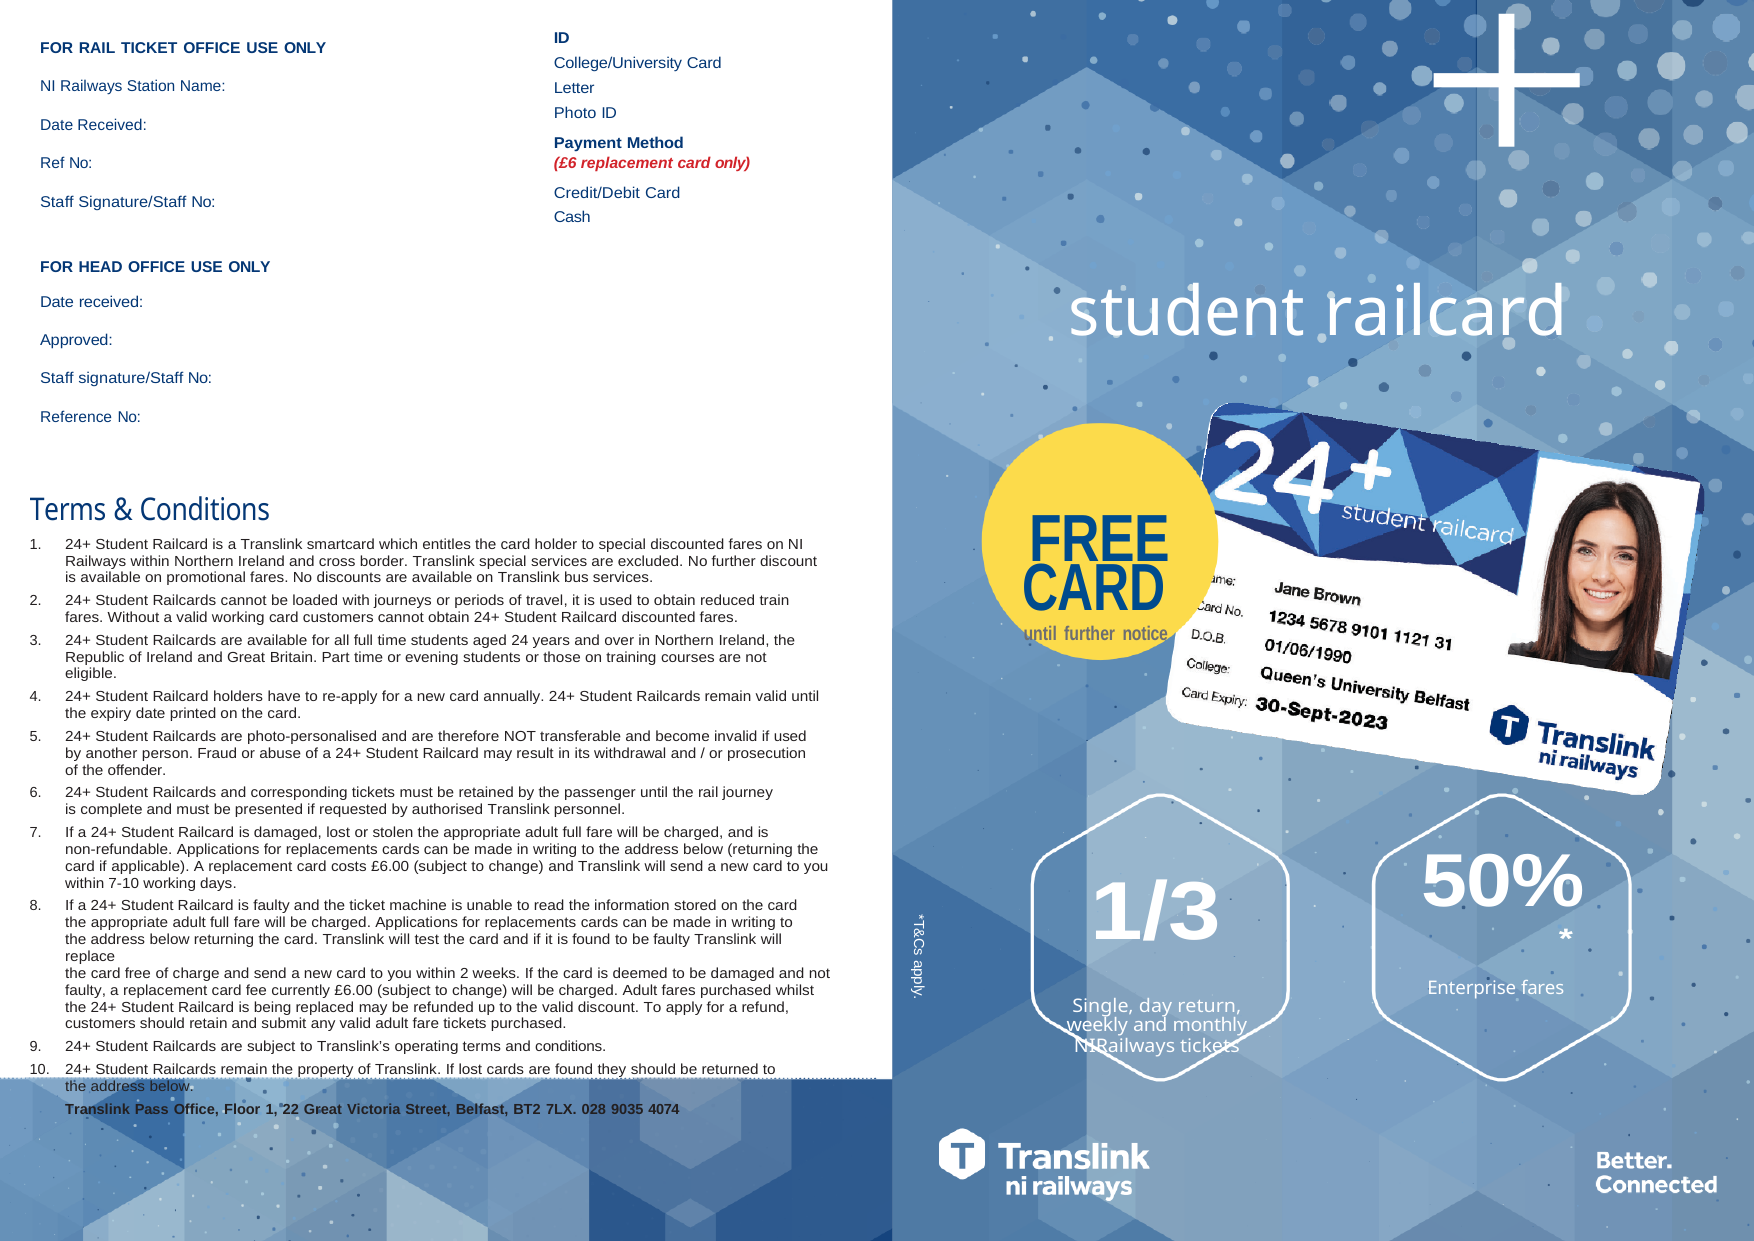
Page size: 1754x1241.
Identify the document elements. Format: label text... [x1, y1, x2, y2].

text the card free of charge and send a new card to you within 2 weeks. If the card is deemed to be damaged and not faulty, a replacement card fee currently £6.00 (subject to change) will be charged. Adult fares purchased whilst the 24+ Student Railcard is being replaced may be refunded up to the valid discount. To apply for a refund, customers should retain and submit any valid adult fare tickets purchased. [65, 964, 836, 1032]
list 24+ Student Railcards are photo-personalised and are therefore NOT transferable and become invalid if used by another person. Fraud or abuse of a 24+ Student Railcard may result in its withdrawal and / or prosecution of the offender. [29, 727, 820, 778]
list 24+ Student Railcard holders have to re-apply for a new card annually. 24+ Student Railcards remain valid until the expiry date printed on the card. [29, 688, 832, 722]
list 24+ Student Railcards and corresponding tickets must be retained by the passenger until the rail journey is complete and must be presented if requested by authorised Translink personnel. [29, 784, 780, 818]
subtitle ID [554, 29, 751, 47]
subtitle FREE CARD [1022, 519, 1252, 625]
subtitle Terms & Conditions [29, 487, 836, 530]
text non-refundable. Applications for replacements cards can be made in writing to the address below (returning the card if applicable). A replacement card costs £6.00 (subject to change) and Translink will send a new card to you within 7-10 working days. [65, 841, 836, 891]
list 24+ Student Railcard is a Translink smartcard which entitles the card holder to special discounted fares on NI Railways within Northern Ireland and cross border. Translink special services are excluded. No further discount is available on promotional fares. No discounts are available on Translink bus services. [29, 535, 819, 586]
text + [1417, 0, 1597, 218]
text Single, day return, weekly and monthly NIRailways tickets [1065, 996, 1248, 1057]
list 24+ Student Railcards are subject to Translink’s operating terms and conditions. [29, 1038, 836, 1055]
list 24+ Student Railcards remain the property of Translink. If lost cards are found they should be returned to the address below. [29, 1061, 790, 1094]
text Enterprise fares [1427, 974, 1733, 1000]
list 24+ Student Railcards are available for all full time students aged 24 years and over in Northern Ireland, the Republic of Ireland and Great Britain. Part time or evening students or those on training courses are not eligible. [29, 631, 812, 682]
text Photo ID [554, 104, 751, 122]
text (£6 replacement card only) [554, 154, 751, 172]
list If a 24+ Student Railcard is faulty and the ticket machine is unable to read the information stored on the card the appropriate adult full fare will be charged. Applications for replacements cards can be made in writing to the address below returning the card. Translink will test the card and if it is found to be faulty Translink will replace [29, 897, 812, 964]
subtitle Credit/Debit Card Cash [554, 183, 681, 226]
list 24+ Student Railcards cannot be loaded with journeys or periods of travel, it is used to obtain reduced train fares. Without a valid working card customers cannot obtain 24+ Student Railcard discounted fares. [29, 592, 825, 625]
subtitle until further notice [1023, 625, 1252, 645]
subtitle Payment Method [554, 133, 751, 151]
text Translink Pass Office, Floor 1, 22 Great Victoria Street, Belfast, BT2 7LX. 028 9035 4074 [65, 1101, 836, 1117]
list If a 24+ Student Railcard is damaged, lost or stolen the appropriate adult full fare will be charged, and is [29, 823, 836, 840]
text * [1406, 923, 1725, 954]
text student railcard [1069, 261, 1733, 355]
text College/University Card Letter [554, 54, 751, 97]
picture [0, 0, 1754, 1241]
text 50% [1421, 839, 1733, 923]
text 1/3 [1063, 862, 1248, 957]
